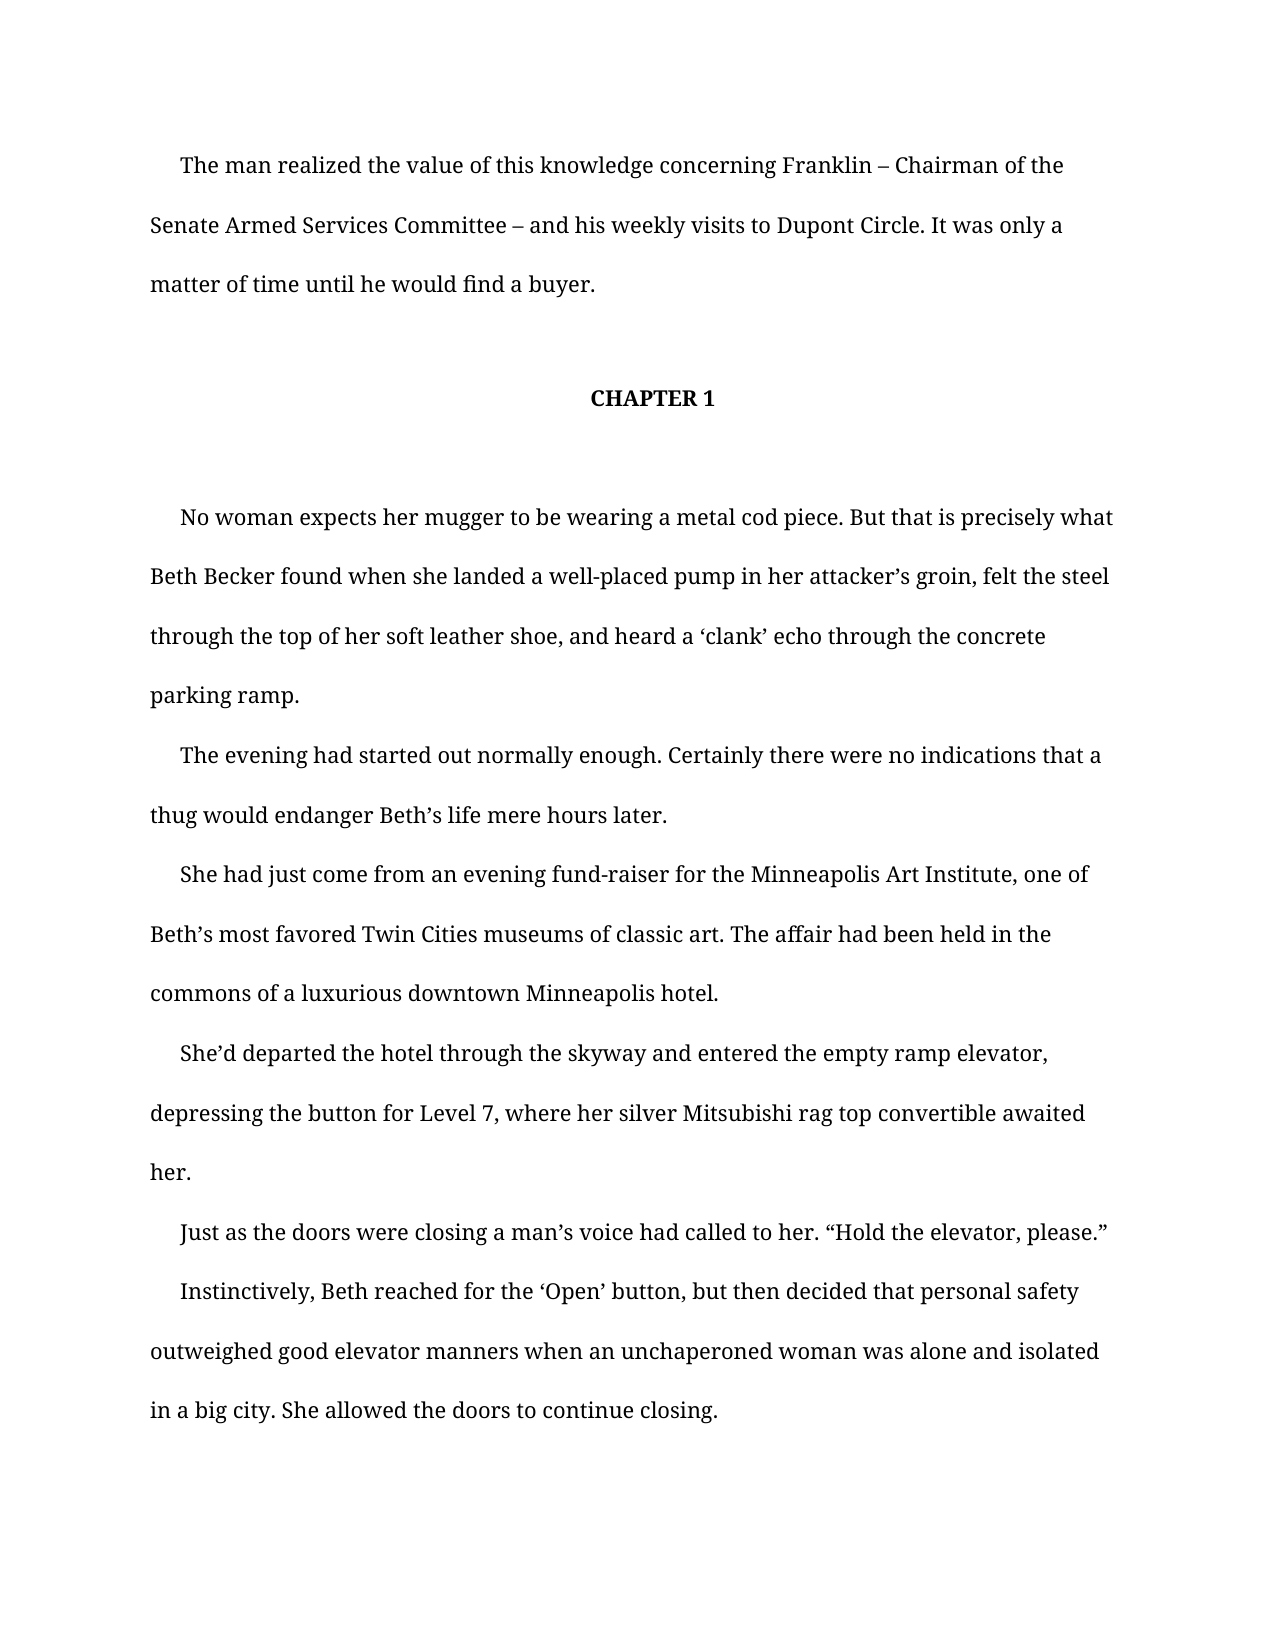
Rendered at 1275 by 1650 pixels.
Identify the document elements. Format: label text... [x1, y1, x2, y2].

text No woman expects her mugger to be wearing a metal cod piece. But that is precisely what Beth Becker found when she landed a well-placed pump in her attacker’s groin, felt the steel through the top of her soft leather shoe, and heard a ‘clank’ echo through the concrete parking ramp. [150, 502, 1125, 710]
text She had just come from an evening fund-raiser for the Minneapolis Art Institute, one of Beth’s most favored Twin Cities museums of classic art. The affair had been held in the commons of a luxurious downtown Minneapolis hotel. [150, 859, 1125, 1008]
text Just as the doors were closing a man’s voice had called to her. “Hold the elevator, please.” [150, 1217, 1125, 1247]
text The man realized the value of this knowledge concerning Franklin – Chairman of the Senate Armed Services Committee – and his weekly visits to Dupont Circle. It was only a matter of time until he would find a buyer. [150, 150, 1125, 299]
text CHAPTER 1 [150, 383, 1125, 412]
text She’d departed the hotel through the skyway and entered the empty ramp elevator, depressing the button for Level 7, where her silver Mitsubishi rag top convertible awaited her. [150, 1038, 1125, 1187]
text The evening had started out normally enough. Certainly there were no indications that a thug would endanger Beth’s life mere hours later. [150, 740, 1125, 829]
text Instinctively, Beth reached for the ‘Open’ button, but then decided that personal safety outweighed good elevator manners when an unchaperoned woman was alone and isolated in a big city. She allowed the doors to continue closing. [150, 1276, 1125, 1425]
